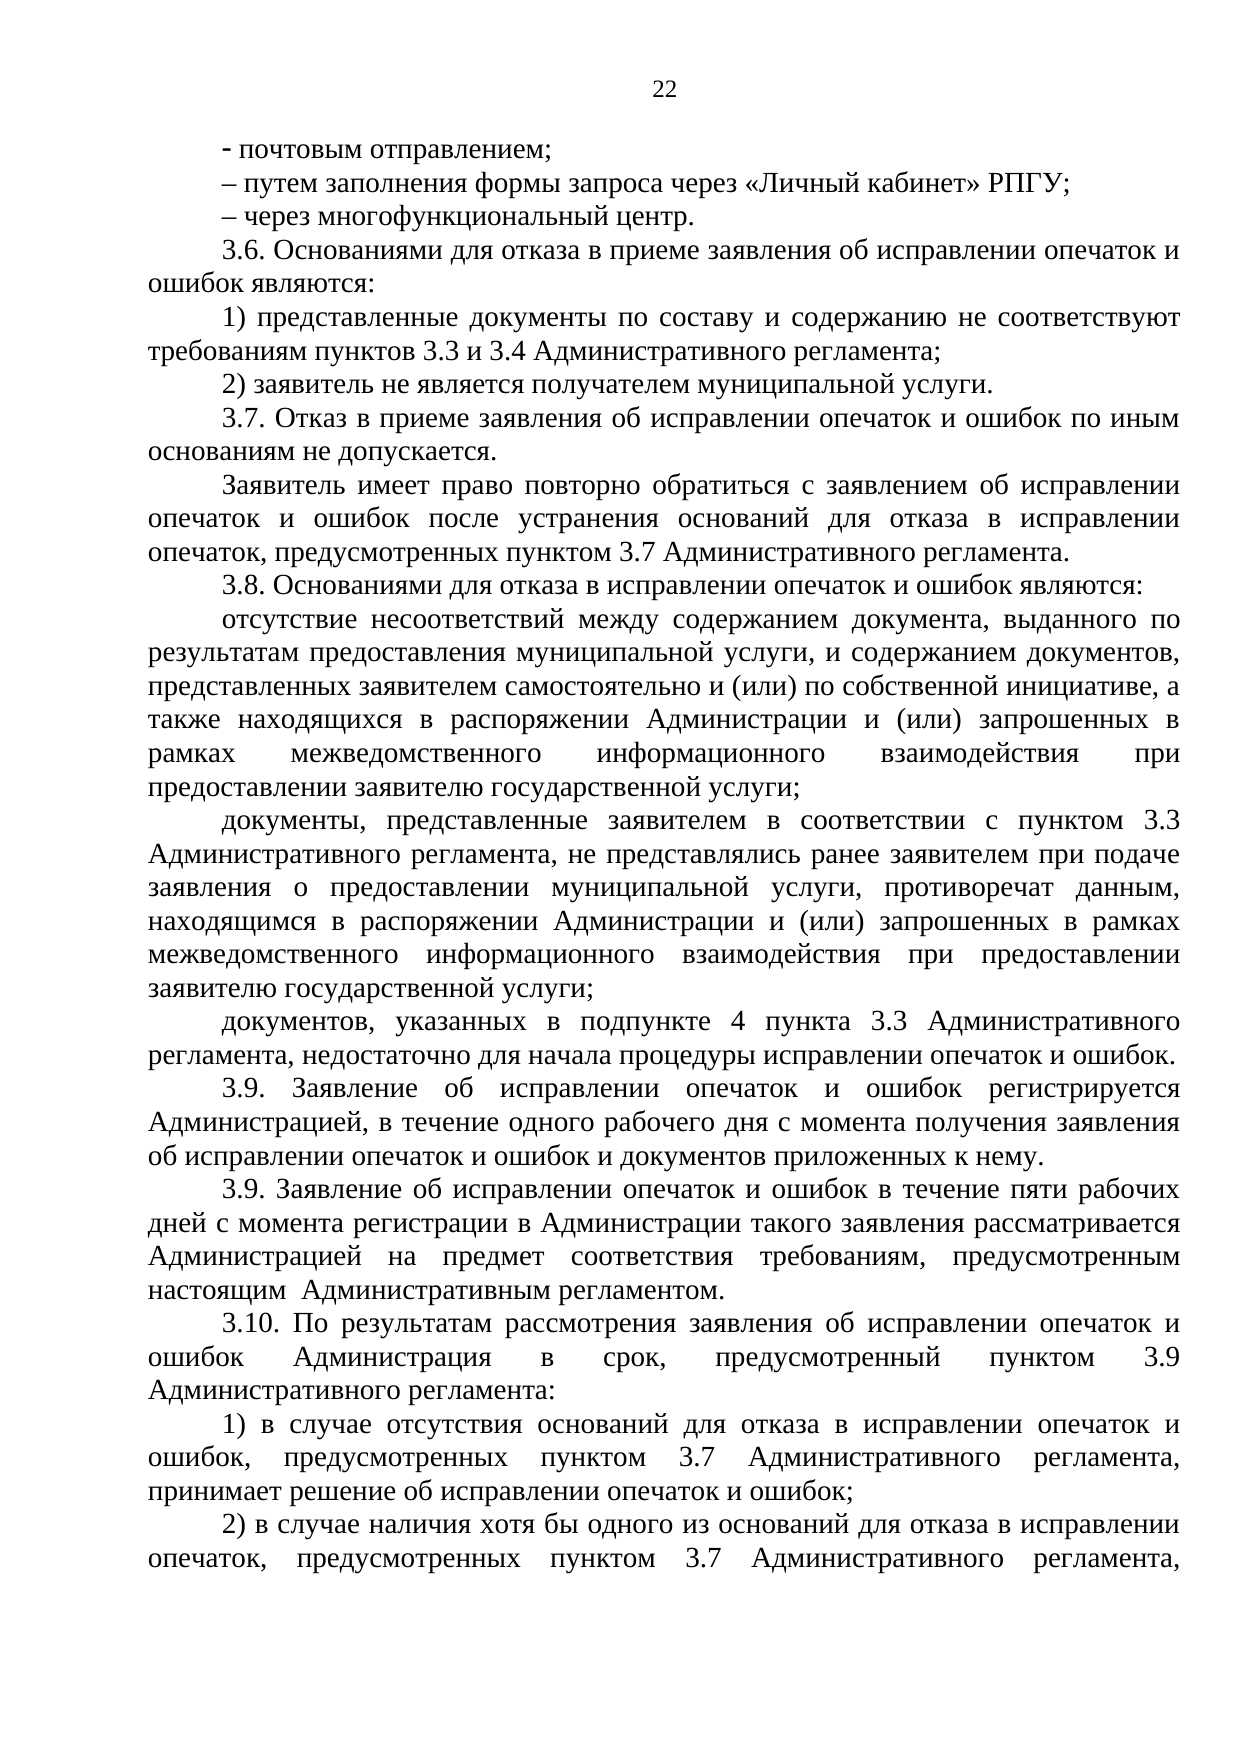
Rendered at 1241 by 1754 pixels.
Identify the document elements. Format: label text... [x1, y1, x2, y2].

text Заявитель имеет право повторно обратиться с заявлением об исправлении опечаток и ошибок после устранения оснований для отказа в исправлении опечаток, предусмотренных пунктом 3.7 Административного регламента. [148, 467, 1181, 567]
text документы, представленные заявителем в соответствии с пунктом 3.3 Административного регламента, не представлялись ранее заявителем при подаче заявления о предоставлении муниципальной услуги, противоречат данным, находящимся в распоряжении Администрации и (или) запрошенных в рамках межведомственного информационного взаимодействия при предоставлении заявителю государственной услуги; [148, 802, 1181, 1003]
text 3.9. Заявление об исправлении опечаток и ошибок в течение пяти рабочих дней с момента регистрации в Администрации такого заявления рассматривается Администрацией на предмет соответствия требованиям, предусмотренным настоящим Административным регламентом. [148, 1171, 1181, 1305]
text документов, указанных в подпункте 4 пункта 3.3 Административного регламента, недостаточно для начала процедуры исправлении опечаток и ошибок. [148, 1003, 1181, 1071]
text – путем заполнения формы запроса через «Личный кабинет» РПГУ; [148, 165, 1181, 198]
text 3.7. Отказ в приеме заявления об исправлении опечаток и ошибок по иным основаниям не допускается. [148, 400, 1181, 467]
text отсутствие несоответствий между содержанием документа, выданного по результатам предоставления муниципальной услуги, и содержанием документов, представленных заявителем самостоятельно и (или) по собственной инициативе, а также находящихся в распоряжении Администрации и (или) запрошенных в рамках межведомственного информационного взаимодействия при предоставлении заявителю государственной услуги; [148, 601, 1181, 802]
text 3.8. Основаниями для отказа в исправлении опечаток и ошибок являются: [148, 567, 1181, 601]
text 1) в случае отсутствия оснований для отказа в исправлении опечаток и ошибок, предусмотренных пунктом 3.7 Административного регламента, принимает решение об исправлении опечаток и ошибок; [148, 1406, 1181, 1507]
text 2) заявитель не является получателем муниципальной услуги. [148, 366, 1181, 400]
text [148, 1507, 1181, 1574]
text 3.6. Основаниями для отказа в приеме заявления об исправлении опечаток и ошибок являются: [148, 232, 1181, 299]
text – через многофункциональный центр. [148, 198, 1181, 232]
text почтовым отправлением; [148, 131, 1181, 165]
text 1) представленные документы по составу и содержанию не соответствуют требованиям пунктов 3.3 и 3.4 Административного регламента; [148, 299, 1181, 366]
text 3.10. По результатам рассмотрения заявления об исправлении опечаток и ошибок Администрация в срок, предусмотренный пунктом 3.9 Административного регламента: [148, 1305, 1181, 1406]
text 3.9. Заявление об исправлении опечаток и ошибок регистрируется Администрацией, в течение одного рабочего дня с момента получения заявления об исправлении опечаток и ошибок и документов приложенных к нему. [148, 1071, 1181, 1171]
